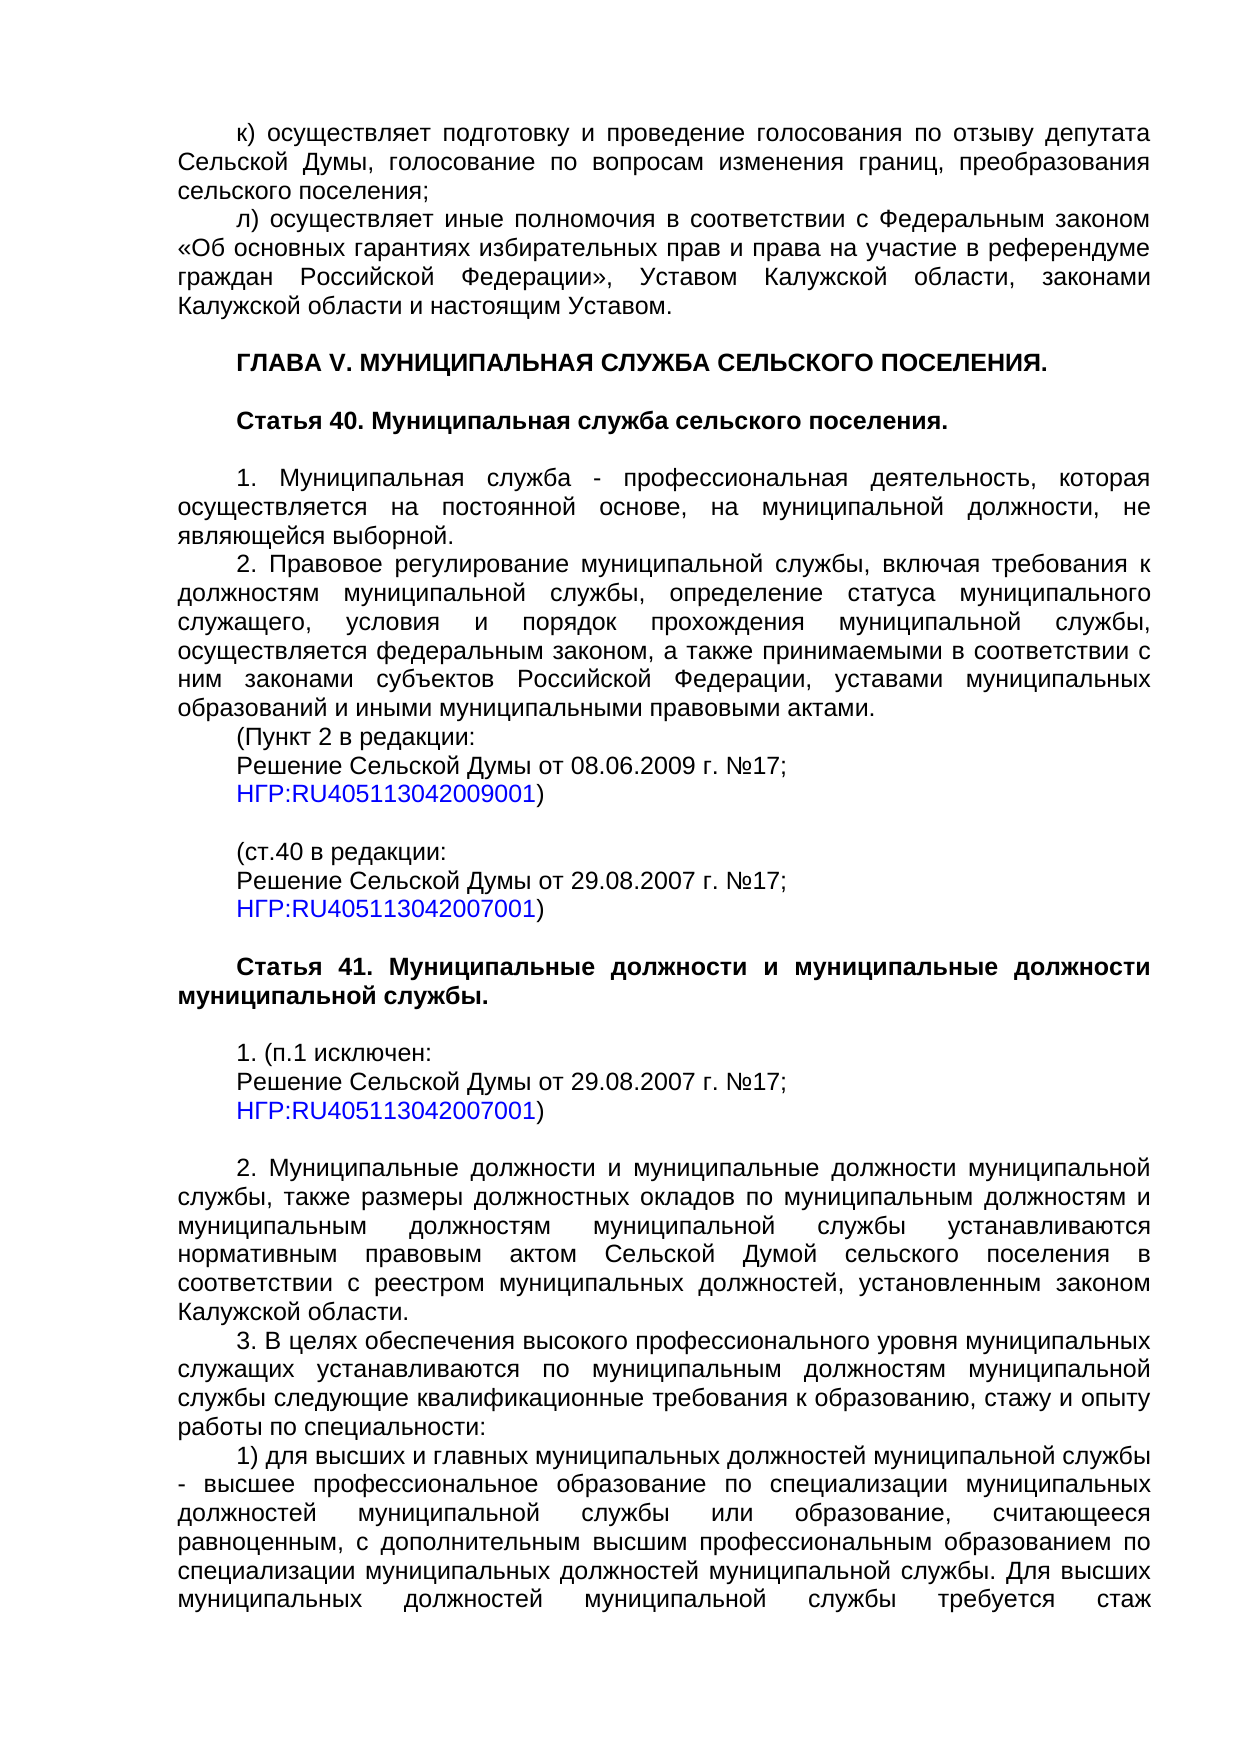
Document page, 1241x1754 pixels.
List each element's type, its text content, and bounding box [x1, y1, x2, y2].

text Статья 41. Муниципальные должности и муниципальные должности муниципальной службы. [177, 952, 1152, 1009]
text Решение Сельской Думы от 29.08.2007 г. №17; [177, 866, 1152, 894]
text 2. Правовое регулирование муниципальной службы, включая требования к должностям муниципальной службы, определение статуса муниципального служащего, условия и порядок прохождения муниципальной службы, осуществляется федеральным законом, а также принимаемыми в соответствии с ним законами субъектов Российской Федерации, уставами муниципальных образований и иными муниципальными правовыми актами. [177, 549, 1152, 722]
text НГР:RU405113042007001) [177, 894, 1152, 923]
text 2. Муниципальные должности и муниципальные должности муниципальной службы, также размеры должностных окладов по муниципальным должностям и муниципальным должностям муниципальной службы устанавливаются нормативным правовым актом Сельской Думой сельского поселения в соответствии с реестром муниципальных должностей, установленным законом Калужской области. [177, 1153, 1152, 1326]
text 1. Муниципальная служба - профессиональная деятельность, которая осуществляется на постоянной основе, на муниципальной должности, не являющейся выборной. [177, 463, 1152, 549]
text л) осуществляет иные полномочия в соответствии с Федеральным законом «Об основных гарантиях избирательных прав и права на участие в референдуме граждан Российской Федерации», Уставом Калужской области, законами Калужской области и настоящим Уставом. [177, 204, 1152, 319]
text к) осуществляет подготовку и проведение голосования по отзыву депутата Сельской Думы, голосование по вопросам изменения границ, преобразования сельского поселения; [177, 118, 1152, 204]
text Решение Сельской Думы от 29.08.2007 г. №17; [177, 1067, 1152, 1096]
text Статья 40. Муниципальная служба сельского поселения. [177, 406, 1152, 434]
text 1. (п.1 исключен: [177, 1038, 1152, 1067]
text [177, 1441, 1152, 1613]
text 3. В целях обеспечения высокого профессионального уровня муниципальных служащих устанавливаются по муниципальным должностям муниципальной службы следующие квалификационные требования к образованию, стажу и опыту работы по специальности: [177, 1326, 1152, 1441]
text НГР:RU405113042007001) [177, 1096, 1152, 1124]
text НГР:RU405113042009001) [177, 779, 1152, 808]
text Решение Сельской Думы от 08.06.2009 г. №17; [177, 751, 1152, 779]
text (Пункт 2 в редакции: [177, 722, 1152, 751]
text ГЛАВА V. МУНИЦИПАЛЬНАЯ СЛУЖБА СЕЛЬСКОГО ПОСЕЛЕНИЯ. [177, 348, 1152, 377]
text (ст.40 в редакции: [177, 837, 1152, 866]
